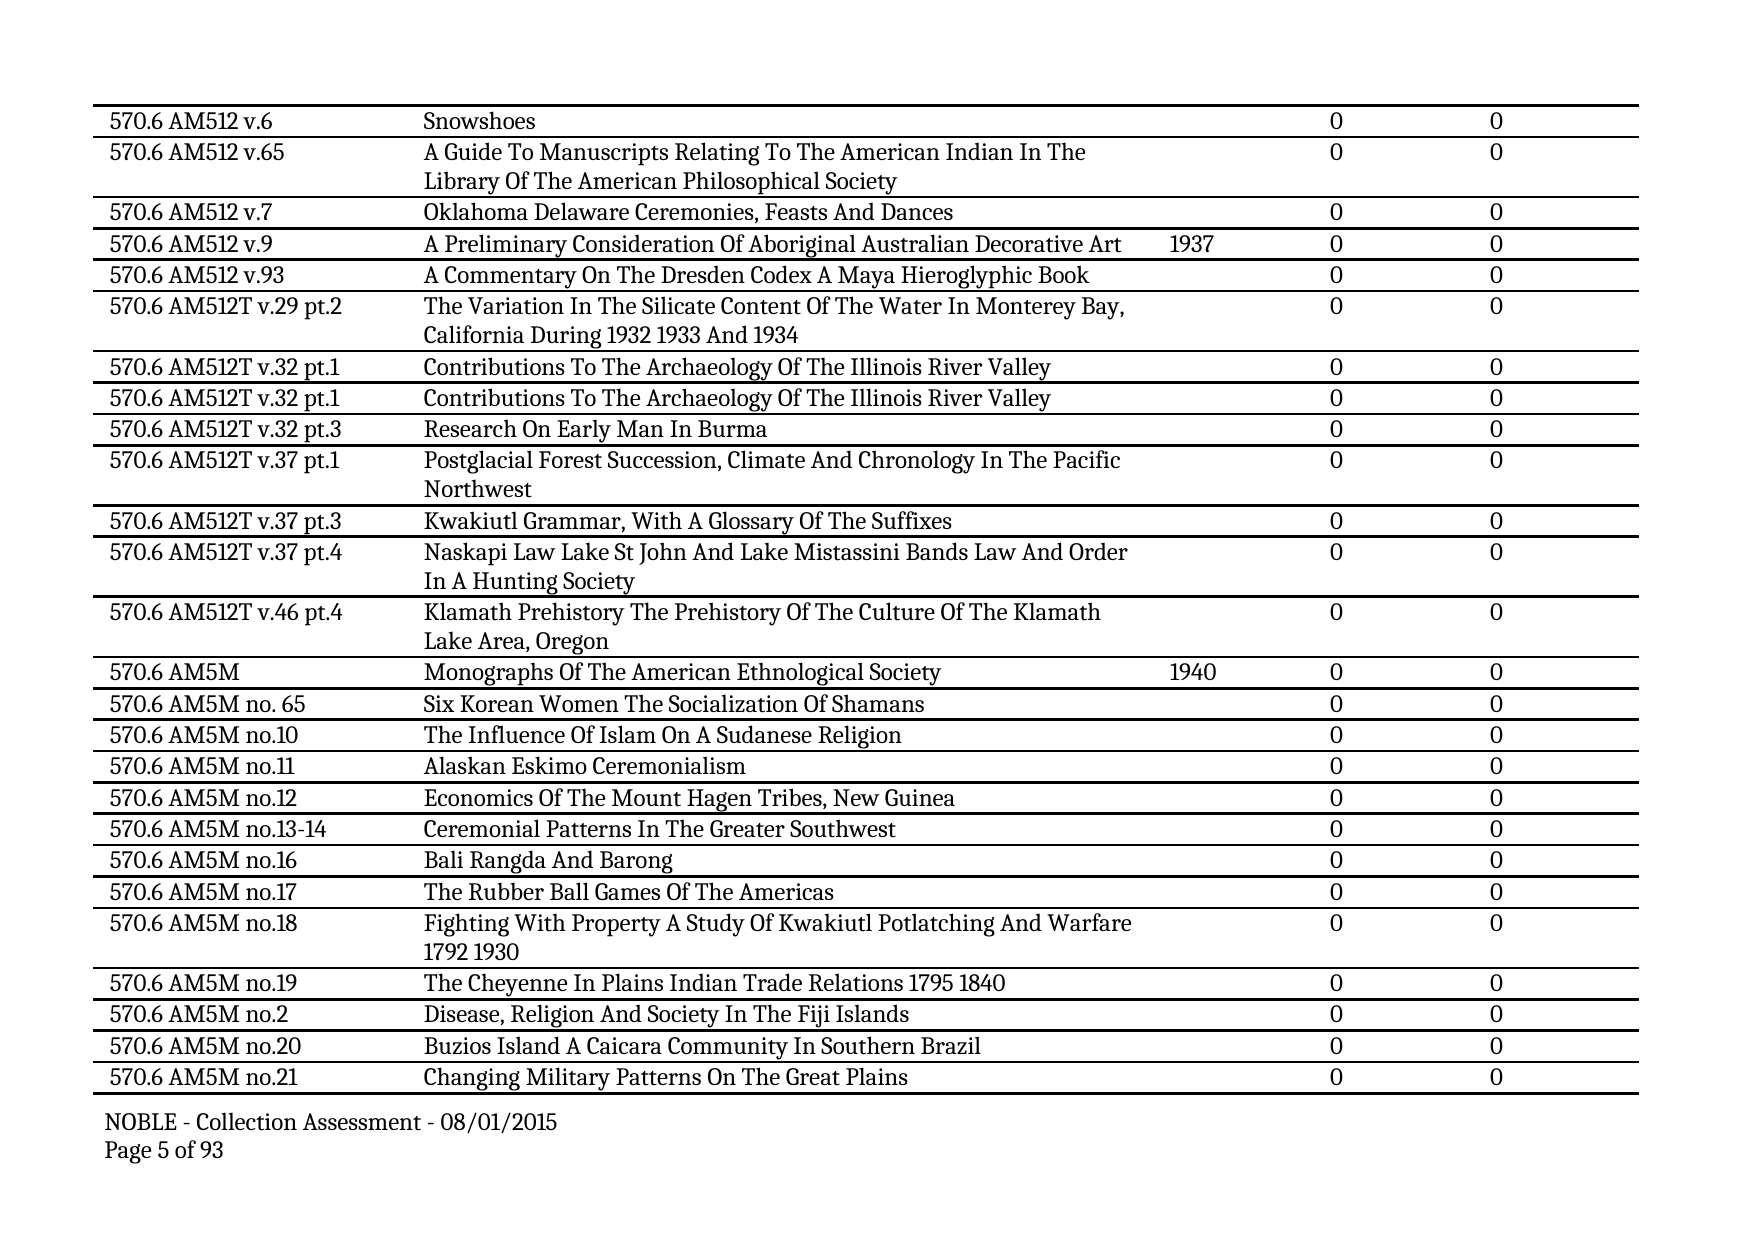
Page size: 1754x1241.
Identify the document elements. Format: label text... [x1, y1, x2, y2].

table_cell [1159, 198, 1319, 227]
table_cell [1159, 846, 1319, 875]
table_cell 570.6 AM512T v.32 pt.1 [93, 384, 412, 412]
table_cell 0 [1319, 721, 1478, 749]
table_cell [1159, 1001, 1319, 1029]
table_cell 570.6 AM512T v.32 pt.1 [93, 352, 412, 381]
table_cell 0 [1319, 198, 1478, 227]
table_cell [1159, 107, 1319, 136]
table_cell Economics Of The Mount Hagen Tribes, New Guinea [413, 784, 1159, 812]
table_cell 0 [1479, 909, 1638, 966]
table_cell Naskapi Law Lake St John And Lake Mistassini Bands Law And Order In A Hunting Society [413, 538, 1159, 595]
table_cell 570.6 AM5M no.2 [93, 1001, 412, 1029]
table_cell 570.6 AM512T v.46 pt.4 [93, 598, 412, 656]
table_cell 0 [1479, 447, 1638, 504]
table_cell 0 [1319, 878, 1478, 906]
table_cell [1159, 598, 1319, 656]
table_cell 0 [1479, 198, 1638, 227]
table_cell 0 [1479, 1032, 1638, 1061]
table_cell Klamath Prehistory The Prehistory Of The Culture Of The Klamath Lake Area, Oregon [413, 598, 1159, 656]
table_cell 0 [1319, 447, 1478, 504]
table_cell 0 [1479, 138, 1638, 196]
table_cell 570.6 AM512 v.7 [93, 198, 412, 227]
table_cell 0 [1479, 658, 1638, 687]
table_cell [1159, 415, 1319, 444]
table_cell 0 [1319, 909, 1478, 966]
table_cell 0 [1319, 507, 1478, 535]
table_cell [1159, 752, 1319, 781]
table_cell Bali Rangda And Barong [413, 846, 1159, 875]
table_cell Six Korean Women The Socialization Of Shamans [413, 690, 1159, 718]
table_cell 0 [1479, 1001, 1638, 1029]
table_cell 0 [1479, 384, 1638, 412]
table_cell The Variation In The Silicate Content Of The Water In Monterey Bay, California During 1932 1933 And 1934 [413, 292, 1159, 350]
table_cell 0 [1319, 1001, 1478, 1029]
table_cell The Influence Of Islam On A Sudanese Religion [413, 721, 1159, 749]
table_cell 0 [1319, 846, 1478, 875]
table_cell 570.6 AM5M no.10 [93, 721, 412, 749]
table_cell 0 [1479, 752, 1638, 781]
table_cell 0 [1319, 815, 1478, 844]
table_cell 570.6 AM512T v.29 pt.2 [93, 292, 412, 350]
table_cell 0 [1319, 261, 1478, 290]
table_cell [1159, 261, 1319, 290]
table_cell 570.6 AM512 v.93 [93, 261, 412, 290]
table_cell 0 [1479, 721, 1638, 749]
table_cell 570.6 AM512T v.32 pt.3 [93, 415, 412, 444]
table_cell [1159, 784, 1319, 812]
table_cell 0 [1479, 230, 1638, 258]
table_cell 0 [1319, 1063, 1478, 1092]
table_cell 0 [1319, 784, 1478, 812]
table_cell [1159, 292, 1319, 350]
table_cell [1159, 721, 1319, 749]
table_cell 570.6 AM5M no.18 [93, 909, 412, 966]
table_cell A Guide To Manuscripts Relating To The American Indian In The Library Of The American Philosophical Society [413, 138, 1159, 196]
table_cell 0 [1319, 598, 1478, 656]
table_cell 0 [1319, 690, 1478, 718]
table_cell [1159, 969, 1319, 998]
table_cell The Cheyenne In Plains Indian Trade Relations 1795 1840 [413, 969, 1159, 998]
table_cell Research On Early Man In Burma [413, 415, 1159, 444]
table_cell Postglacial Forest Succession, Climate And Chronology In The Pacific Northwest [413, 447, 1159, 504]
table_cell 570.6 AM5M no.17 [93, 878, 412, 906]
table_cell [1159, 1063, 1319, 1092]
table_cell 0 [1319, 1032, 1478, 1061]
table_cell 0 [1319, 107, 1478, 136]
table_cell 0 [1479, 598, 1638, 656]
table_cell Buzios Island A Caicara Community In Southern Brazil [413, 1032, 1159, 1061]
table_cell 570.6 AM512 v.6 [93, 107, 412, 136]
table_cell 0 [1479, 538, 1638, 595]
table_cell [1159, 447, 1319, 504]
table_cell [1159, 352, 1319, 381]
table_cell 0 [1479, 261, 1638, 290]
table_cell 570.6 AM512 v.9 [93, 230, 412, 258]
table_cell The Rubber Ball Games Of The Americas [413, 878, 1159, 906]
table_cell [1159, 1032, 1319, 1061]
table_cell 570.6 AM5M no.16 [93, 846, 412, 875]
table_cell 0 [1319, 415, 1478, 444]
table_cell [1159, 909, 1319, 966]
table_cell 0 [1479, 690, 1638, 718]
table_cell 570.6 AM512 v.65 [93, 138, 412, 196]
table_cell 0 [1479, 352, 1638, 381]
table_cell Changing Military Patterns On The Great Plains [413, 1063, 1159, 1092]
table_cell [1159, 690, 1319, 718]
table_cell 0 [1479, 507, 1638, 535]
table_cell A Commentary On The Dresden Codex A Maya Hieroglyphic Book [413, 261, 1159, 290]
table_cell [1159, 878, 1319, 906]
table_cell Fighting With Property A Study Of Kwakiutl Potlatching And Warfare 1792 1930 [413, 909, 1159, 966]
table_cell Contributions To The Archaeology Of The Illinois River Valley [413, 384, 1159, 412]
table_cell 570.6 AM512T v.37 pt.1 [93, 447, 412, 504]
table_cell Kwakiutl Grammar, With A Glossary Of The Suffixes [413, 507, 1159, 535]
table_cell 0 [1319, 352, 1478, 381]
table_cell 0 [1479, 846, 1638, 875]
table_cell 0 [1479, 415, 1638, 444]
table_cell 570.6 AM5M [93, 658, 412, 687]
table_cell Monographs Of The American Ethnological Society [413, 658, 1159, 687]
table_cell Snowshoes [413, 107, 1159, 136]
table_cell 570.6 AM5M no.21 [93, 1063, 412, 1092]
table_cell Disease, Religion And Society In The Fiji Islands [413, 1001, 1159, 1029]
table_cell 0 [1319, 969, 1478, 998]
table_cell 0 [1479, 815, 1638, 844]
table_cell 0 [1479, 107, 1638, 136]
table_cell 1940 [1159, 658, 1319, 687]
table_cell 570.6 AM5M no.12 [93, 784, 412, 812]
table_cell 0 [1319, 230, 1478, 258]
table_cell [1159, 815, 1319, 844]
table_cell A Preliminary Consideration Of Aboriginal Australian Decorative Art [413, 230, 1159, 258]
table_cell 0 [1319, 292, 1478, 350]
table_cell 1937 [1159, 230, 1319, 258]
table_cell Ceremonial Patterns In The Greater Southwest [413, 815, 1159, 844]
table_cell [1159, 138, 1319, 196]
table_cell [1159, 538, 1319, 595]
table_cell 570.6 AM512T v.37 pt.3 [93, 507, 412, 535]
table_cell 0 [1479, 1063, 1638, 1092]
table_cell 0 [1479, 969, 1638, 998]
table_cell 0 [1319, 138, 1478, 196]
table_cell 570.6 AM5M no.19 [93, 969, 412, 998]
table_cell 0 [1319, 538, 1478, 595]
table_cell 0 [1319, 658, 1478, 687]
table_cell 570.6 AM5M no. 65 [93, 690, 412, 718]
table_cell 0 [1479, 784, 1638, 812]
table_cell 570.6 AM512T v.37 pt.4 [93, 538, 412, 595]
table_cell Oklahoma Delaware Ceremonies, Feasts And Dances [413, 198, 1159, 227]
table_cell 570.6 AM5M no.13-14 [93, 815, 412, 844]
table_cell [1159, 384, 1319, 412]
table_cell 0 [1319, 384, 1478, 412]
table_cell [1159, 507, 1319, 535]
table_cell Alaskan Eskimo Ceremonialism [413, 752, 1159, 781]
table_cell 570.6 AM5M no.11 [93, 752, 412, 781]
table_cell 0 [1479, 878, 1638, 906]
table_cell Contributions To The Archaeology Of The Illinois River Valley [413, 352, 1159, 381]
table_cell 0 [1479, 292, 1638, 350]
table_cell 570.6 AM5M no.20 [93, 1032, 412, 1061]
table_cell 0 [1319, 752, 1478, 781]
